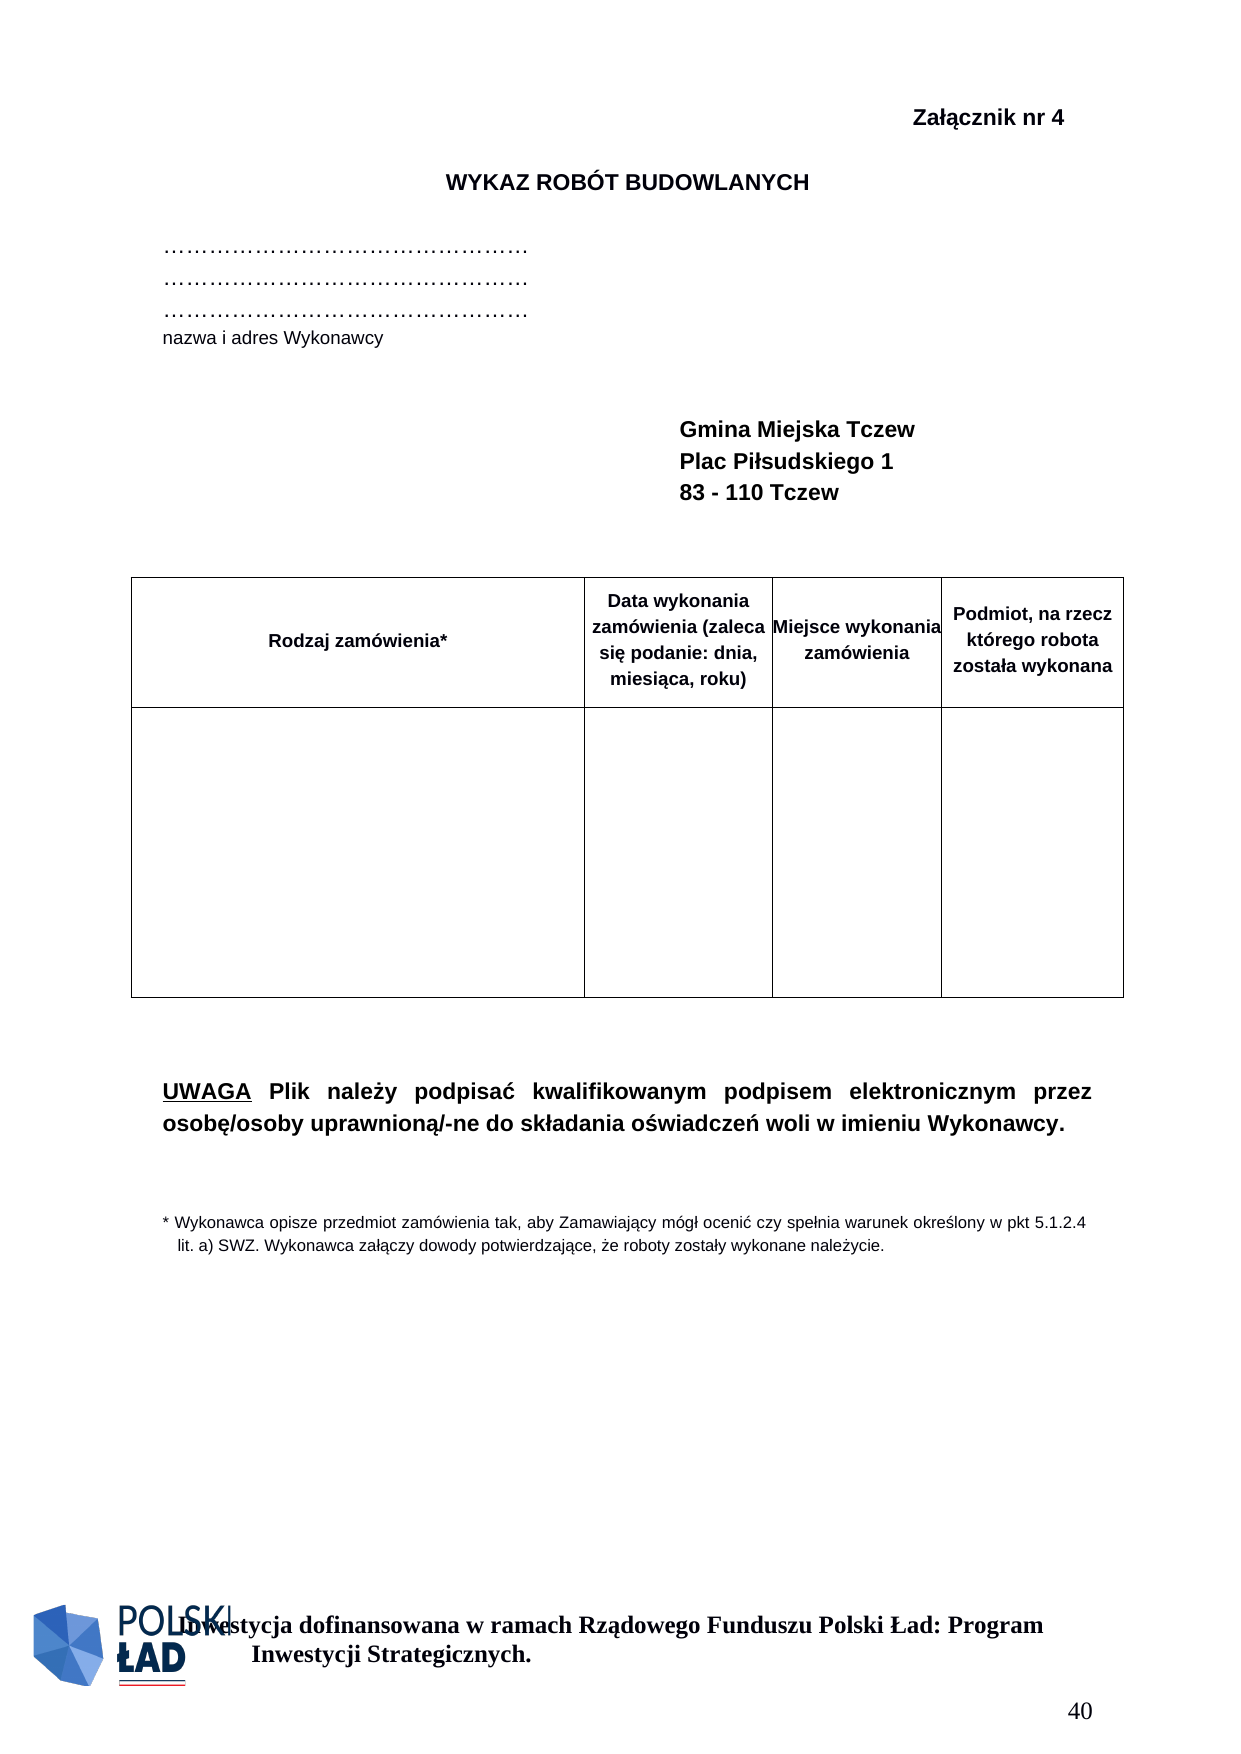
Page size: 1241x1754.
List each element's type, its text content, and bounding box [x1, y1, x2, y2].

text ………………………………………… [162, 264, 1093, 290]
table_header Podmiot, na rzecz którego robota została wykonana [942, 578, 1123, 707]
text Gmina Miejska Tczew [679, 416, 1093, 442]
text Załącznik nr 4 [838, 103, 1093, 130]
table_cell [585, 708, 772, 997]
table_header Miejsce wykonania zamówienia [773, 578, 941, 707]
text ………………………………………… [162, 296, 1093, 322]
picture [33, 1604, 231, 1686]
text ………………………………………… [162, 232, 1093, 259]
text nazwa i adres Wykonawcy [162, 327, 1093, 349]
text * Wykonawca opisze przedmiot zamówienia tak, aby Zamawiający mógł ocenić czy spełnia warunek określony w pkt 5.1.2.4 lit. a) SWZ. Wykonawca załączy dowody potwierdzające, że roboty zostały wykonane należycie. [162, 1213, 1093, 1255]
text UWAGA Plik należy podpisać kwalifikowanym podpisem elektronicznym przez osobę/osoby uprawnioną/-ne do składania oświadczeń woli w imieniu Wykonawcy. [162, 1078, 1093, 1136]
text Plac Piłsudskiego 1 [679, 448, 1093, 474]
table_header Data wykonania zamówienia (zaleca się podanie: dnia, miesiąca, roku) [585, 578, 772, 707]
table_header Rodzaj zamówienia* [132, 578, 584, 707]
table_cell [773, 708, 941, 997]
text 83 - 110 Tczew [162, 479, 1093, 506]
table_cell [942, 708, 1123, 997]
table_cell [132, 708, 584, 997]
text WYKAZ ROBÓT BUDOWLANYCH [162, 169, 1093, 196]
